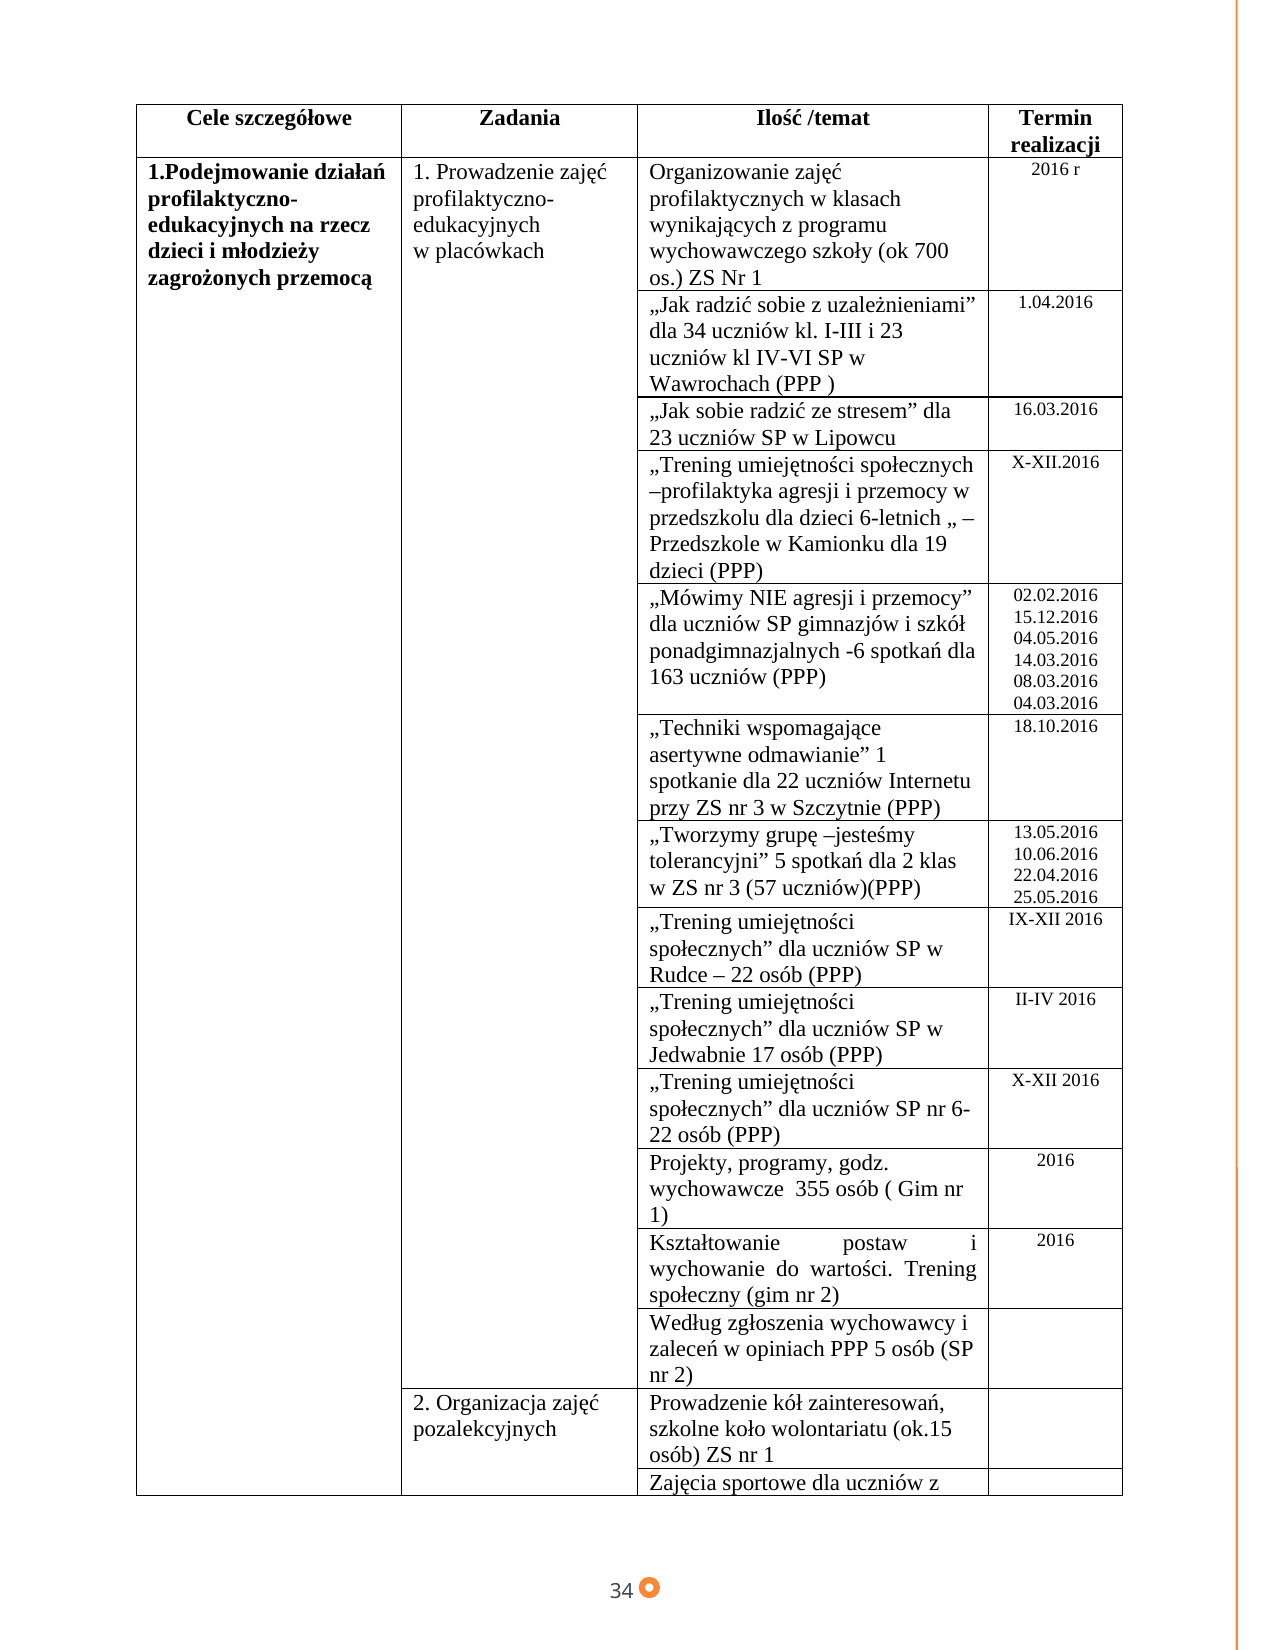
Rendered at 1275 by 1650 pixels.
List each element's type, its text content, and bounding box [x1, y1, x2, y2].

table_cell 1.04.2016 [989, 291, 1122, 396]
table_header Ilość /temat [638, 105, 988, 157]
table_cell „Techniki wspomagające asertywne odmawianie” 1 spotkanie dla 22 uczniów Internetu przy ZS nr 3 w Szczytnie (PPP) [638, 715, 988, 820]
table_cell „Trening umiejętności społecznych” dla uczniów SP nr 6- 22 osób (PPP) [638, 1069, 988, 1147]
table_cell [989, 1309, 1122, 1388]
table_cell [989, 1469, 1122, 1495]
table_cell „Trening umiejętności społecznych –profilaktyka agresji i przemocy w przedszkolu dla dzieci 6-letnich „ –Przedszkole w Kamionku dla 19 dzieci (PPP) [638, 451, 988, 583]
table_cell Organizowanie zajęć profilaktycznych w klasach wynikających z programu wychowawczego szkoły (ok 700 os.) ZS Nr 1 [638, 158, 988, 290]
table_cell 2. Organizacja zajęć pozalekcyjnych [402, 1389, 637, 1495]
table_cell [989, 1389, 1122, 1468]
table_cell 02.02.2016 15.12.2016 04.05.2016 14.03.2016 08.03.2016 04.03.2016 [989, 584, 1122, 713]
table_header Cele szczegółowe [137, 105, 401, 157]
table_cell 2016 [989, 1149, 1122, 1228]
table_cell 1.Podejmowanie działań profilaktyczno-edukacyjnych na rzecz dzieci i młodzieży zagrożonych przemocą [137, 158, 401, 1495]
table_cell Prowadzenie kół zainteresowań, szkolne koło wolontariatu (ok.15 osób) ZS nr 1 [638, 1389, 988, 1468]
table_cell Według zgłoszenia wychowawcy i zaleceń w opiniach PPP 5 osób (SP nr 2) [638, 1309, 988, 1388]
table_cell 2016 r [989, 158, 1122, 290]
table_cell Kształtowanie postaw i wychowanie do wartości. Trening społeczny (gim nr 2) [638, 1229, 988, 1308]
table_cell „Trening umiejętności społecznych” dla uczniów SP w Rudce – 22 osób (PPP) [638, 908, 988, 987]
table_cell „Jak sobie radzić ze stresem” dla 23 uczniów SP w Lipowcu [638, 398, 988, 450]
table_cell „Tworzymy grupę –jesteśmy tolerancyjni” 5 spotkań dla 2 klas w ZS nr 3 (57 uczniów)(PPP) [638, 821, 988, 907]
table_cell „Jak radzić sobie z uzależnieniami” dla 34 uczniów kl. I-III i 23 uczniów kl IV-VI SP w Wawrochach (PPP ) [638, 291, 988, 396]
table_header Termin realizacji [989, 105, 1122, 157]
table_cell X-XII.2016 [989, 451, 1122, 583]
table_cell 2016 [989, 1229, 1122, 1308]
table_cell „Mówimy NIE agresji i przemocy” dla uczniów SP gimnazjów i szkół ponadgimnazjalnych -6 spotkań dla 163 uczniów (PPP) [638, 584, 988, 713]
table_header Zadania [402, 105, 637, 157]
table_cell 16.03.2016 [989, 398, 1122, 450]
table_cell 18.10.2016 [989, 715, 1122, 820]
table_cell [638, 1469, 988, 1495]
table_cell 13.05.2016 10.06.2016 22.04.2016 25.05.2016 [989, 821, 1122, 907]
table_cell II-IV 2016 [989, 988, 1122, 1067]
table_cell Projekty, programy, godz. wychowawcze 355 osób ( Gim nr 1) [638, 1149, 988, 1228]
table_cell IX-XII 2016 [989, 908, 1122, 987]
table_cell X-XII 2016 [989, 1069, 1122, 1147]
table_cell 1. Prowadzenie zajęć profilaktyczno-edukacyjnych w placówkach [402, 158, 637, 1388]
table_cell „Trening umiejętności społecznych” dla uczniów SP w Jedwabnie 17 osób (PPP) [638, 988, 988, 1067]
